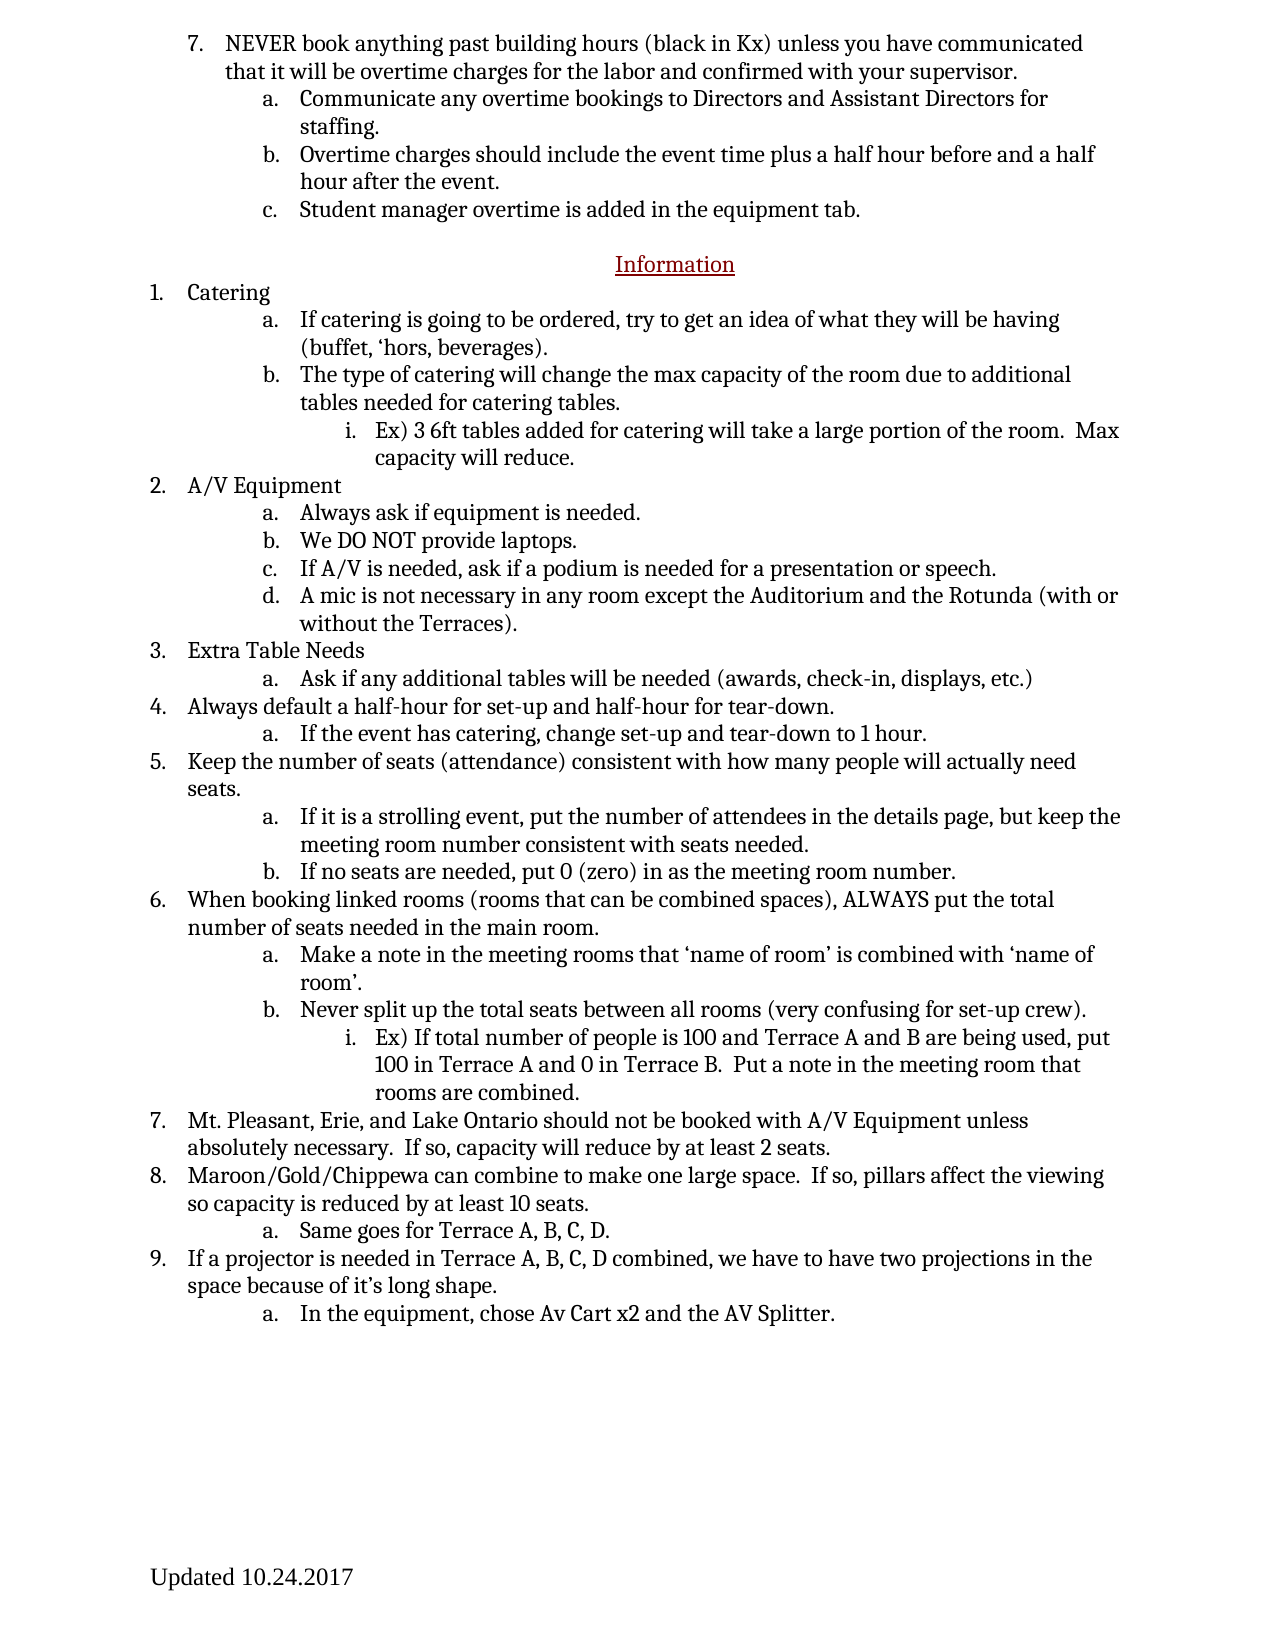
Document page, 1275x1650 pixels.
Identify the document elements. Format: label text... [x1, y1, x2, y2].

list If catering is going to be ordered, try to get an idea of what they will be having (buffet, ‘hors, beverages). [262, 306, 1125, 361]
list Overtime charges should include the event time plus a half hour before and a half hour after the event. [262, 140, 1125, 196]
list Always default a half-hour for set-up and half-hour for tear-down. [150, 692, 1125, 720]
list Make a note in the meeting rooms that ‘name of room’ is combined with ‘name of room’. [262, 941, 1125, 996]
list Information [225, 251, 1125, 278]
list When booking linked rooms (rooms that can be combined spaces), ALWAYS put the total number of seats needed in the main room. [150, 886, 1125, 941]
list Ask if any additional tables will be needed (awards, check-in, displays, etc.) [262, 665, 1125, 692]
list If a projector is needed in Terrace A, B, C, D combined, we have to have two projections in the space because of it’s long shape. [150, 1244, 1125, 1300]
list A mic is not necessary in any room except the Auditorium and the Rotunda (with or without the Terraces). [262, 582, 1125, 637]
list If the event has catering, change set-up and tear-down to 1 hour. [262, 720, 1125, 748]
list Ex) 3 6ft tables added for catering will take a large portion of the room. Max capacity will reduce. [356, 416, 1125, 472]
list Catering [150, 278, 1125, 306]
list In the equipment, chose Av Cart x2 and the AV Splitter. [262, 1300, 1125, 1327]
list Mt. Pleasant, Erie, and Lake Ontario should not be booked with A/V Equipment unless absolutely necessary. If so, capacity will reduce by at least 2 seats. [150, 1107, 1125, 1162]
list Same goes for Terrace A, B, C, D. [262, 1217, 1125, 1244]
list Keep the number of seats (attendance) consistent with how many people will actually need seats. [150, 748, 1125, 803]
list Communicate any overtime bookings to Directors and Assistant Directors for staffing. [262, 85, 1125, 140]
list If it is a strolling event, put the number of attendees in the details page, but keep the meeting room number consistent with seats needed. [262, 803, 1125, 858]
list NEVER book anything past building hours (black in Kx) unless you have communicated that it will be overtime charges for the labor and confirmed with your supervisor. [187, 30, 1125, 85]
list Maroon/Gold/Chippewa can combine to make one large space. If so, pillars affect the viewing so capacity is reduced by at least 10 seats. [150, 1162, 1125, 1217]
list Ex) If total number of people is 100 and Terrace A and B are being used, put 100 in Terrace A and 0 in Terrace B. Put a note in the meeting room that rooms are combined. [356, 1024, 1125, 1107]
list Always ask if equipment is needed. [262, 499, 1125, 527]
list If no seats are needed, put 0 (zero) in as the meeting room number. [262, 858, 1125, 886]
list The type of catering will change the max capacity of the room due to additional tables needed for catering tables. [262, 361, 1125, 416]
list A/V Equipment [150, 472, 1125, 499]
list Never split up the total seats between all rooms (very confusing for set-up crew). [262, 996, 1125, 1024]
list Extra Table Needs [150, 637, 1125, 665]
list We DO NOT provide laptops. [262, 527, 1125, 554]
list If A/V is needed, ask if a podium is needed for a presentation or speech. [262, 554, 1125, 582]
list Student manager overtime is added in the equipment tab. [262, 196, 1125, 223]
